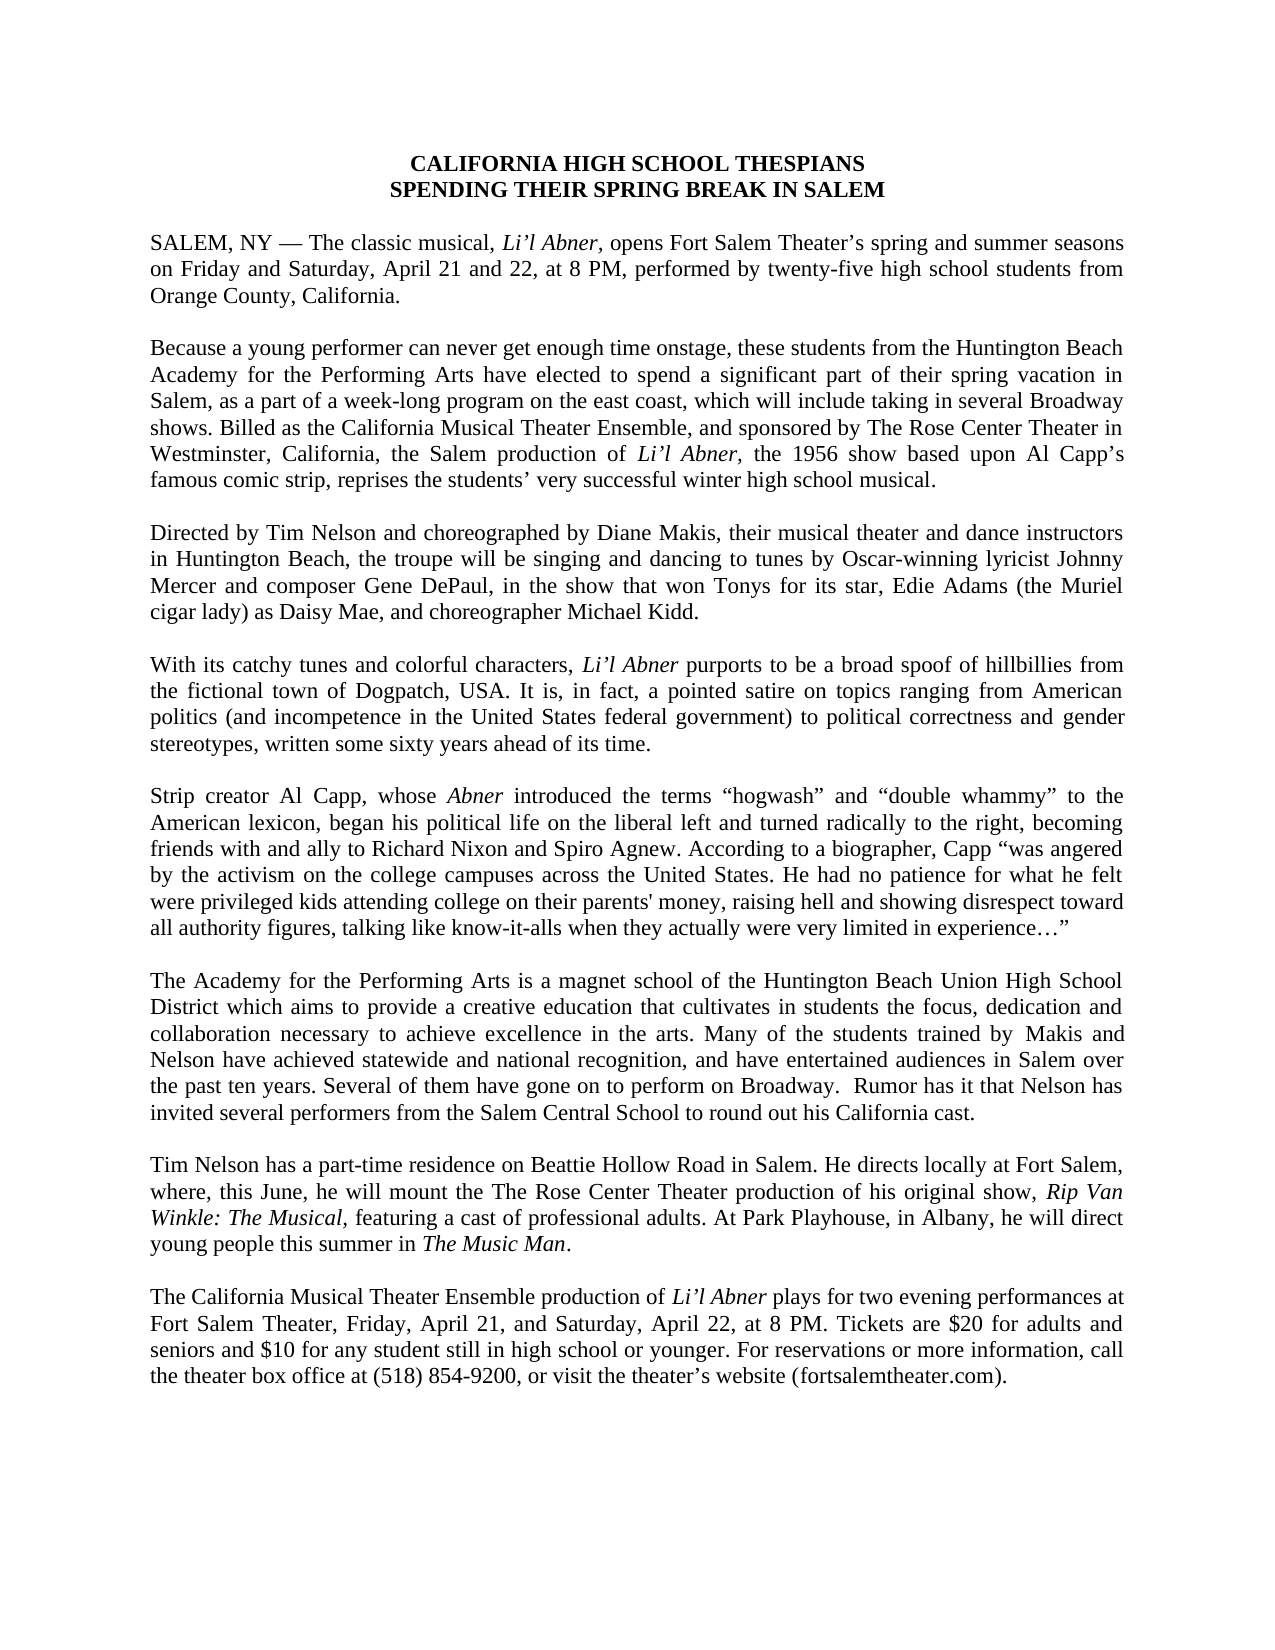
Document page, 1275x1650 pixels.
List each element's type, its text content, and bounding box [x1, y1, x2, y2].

text Tim Nelson has a part-time residence on Beattie Hollow Road in Salem. He directs locally at Fort Salem, where, this June, he will mount the The Rose Center Theater production of his original show, Rip Van Winkle: The Musical, featuring a cast of professional adults. At Park Playhouse, in Albany, he will direct young people this summer in The Music Man. [150, 1151, 1125, 1257]
text The Academy for the Performing Arts is a magnet school of the Huntington Beach Union High School District which aims to provide a creative education that cultivates in students the focus, dedication and collaboration necessary to achieve excellence in the arts. Many of the students trained by Makis and Nelson have achieved statewide and national recognition, and have entertained audiences in Salem over the past ten years. Several of them have gone on to perform on Broadway. Rumor has it that Nelson has invited several performers from the Salem Central School to round out his California cast. [150, 967, 1125, 1125]
text SALEM, NY — The classic musical, Li’l Abner, opens Fort Salem Theater’s spring and summer seasons on Friday and Saturday, April 21 and 22, at 8 PM, performed by twenty-five high school students from Orange County, California. [150, 229, 1125, 308]
text Strip creator Al Capp, whose Abner introduced the terms “hogwash” and “double whammy” to the American lexicon, began his political life on the liberal left and turned radically to the right, becoming friends with and ally to Richard Nixon and Spiro Agnew. According to a biographer, Capp “was angered by the activism on the college campuses across the United States. He had no patience for what he felt were privileged kids attending college on their parents' money, raising hell and showing disrespect toward all authority figures, talking like know-it-alls when they actually were very limited in experience…” [150, 782, 1125, 941]
text Directed by Tim Nelson and choreographed by Diane Makis, their musical theater and dance instructors in Huntington Beach, the troupe will be singing and dancing to tunes by Oscar-winning lyricist Johnny Mercer and composer Gene DePaul, in the show that won Tonys for its star, Edie Adams (the Muriel cigar lady) as Daisy Mae, and choreographer Michael Kidd. [150, 519, 1125, 624]
text The California Musical Theater Ensemble production of Li’l Abner plays for two evening performances at Fort Salem Theater, Friday, April 21, and Saturday, April 22, at 8 PM. Tickets are $20 for adults and seniors and $10 for any student still in high school or younger. For reservations or more information, call the theater box office at (518) 854-9200, or visit the theater’s website (fortsalemtheater.com). [150, 1283, 1125, 1389]
text Because a young performer can never get enough time onstage, these students from the Huntington Beach Academy for the Performing Arts have elected to spend a significant part of their spring vacation in Salem, as a part of a week-long program on the east coast, which will include taking in several Broadway shows. Billed as the California Musical Theater Ensemble, and sponsored by The Rose Center Theater in Westminster, California, the Salem production of Li’l Abner, the 1956 show based upon Al Capp’s famous comic strip, reprises the students’ very successful winter high school musical. [150, 334, 1125, 493]
text CALIFORNIA HIGH SCHOOL THESPIANS [150, 150, 1125, 176]
text SPENDING THEIR SPRING BREAK IN SALEM [150, 176, 1125, 203]
text With its catchy tunes and colorful characters, Li’l Abner purports to be a broad spoof of hillbillies from the fictional town of Dogpatch, USA. It is, in fact, a pointed satire on topics ranging from American politics (and incompetence in the United States federal government) to political correctness and gender stereotypes, written some sixty years ahead of its time. [150, 651, 1125, 756]
